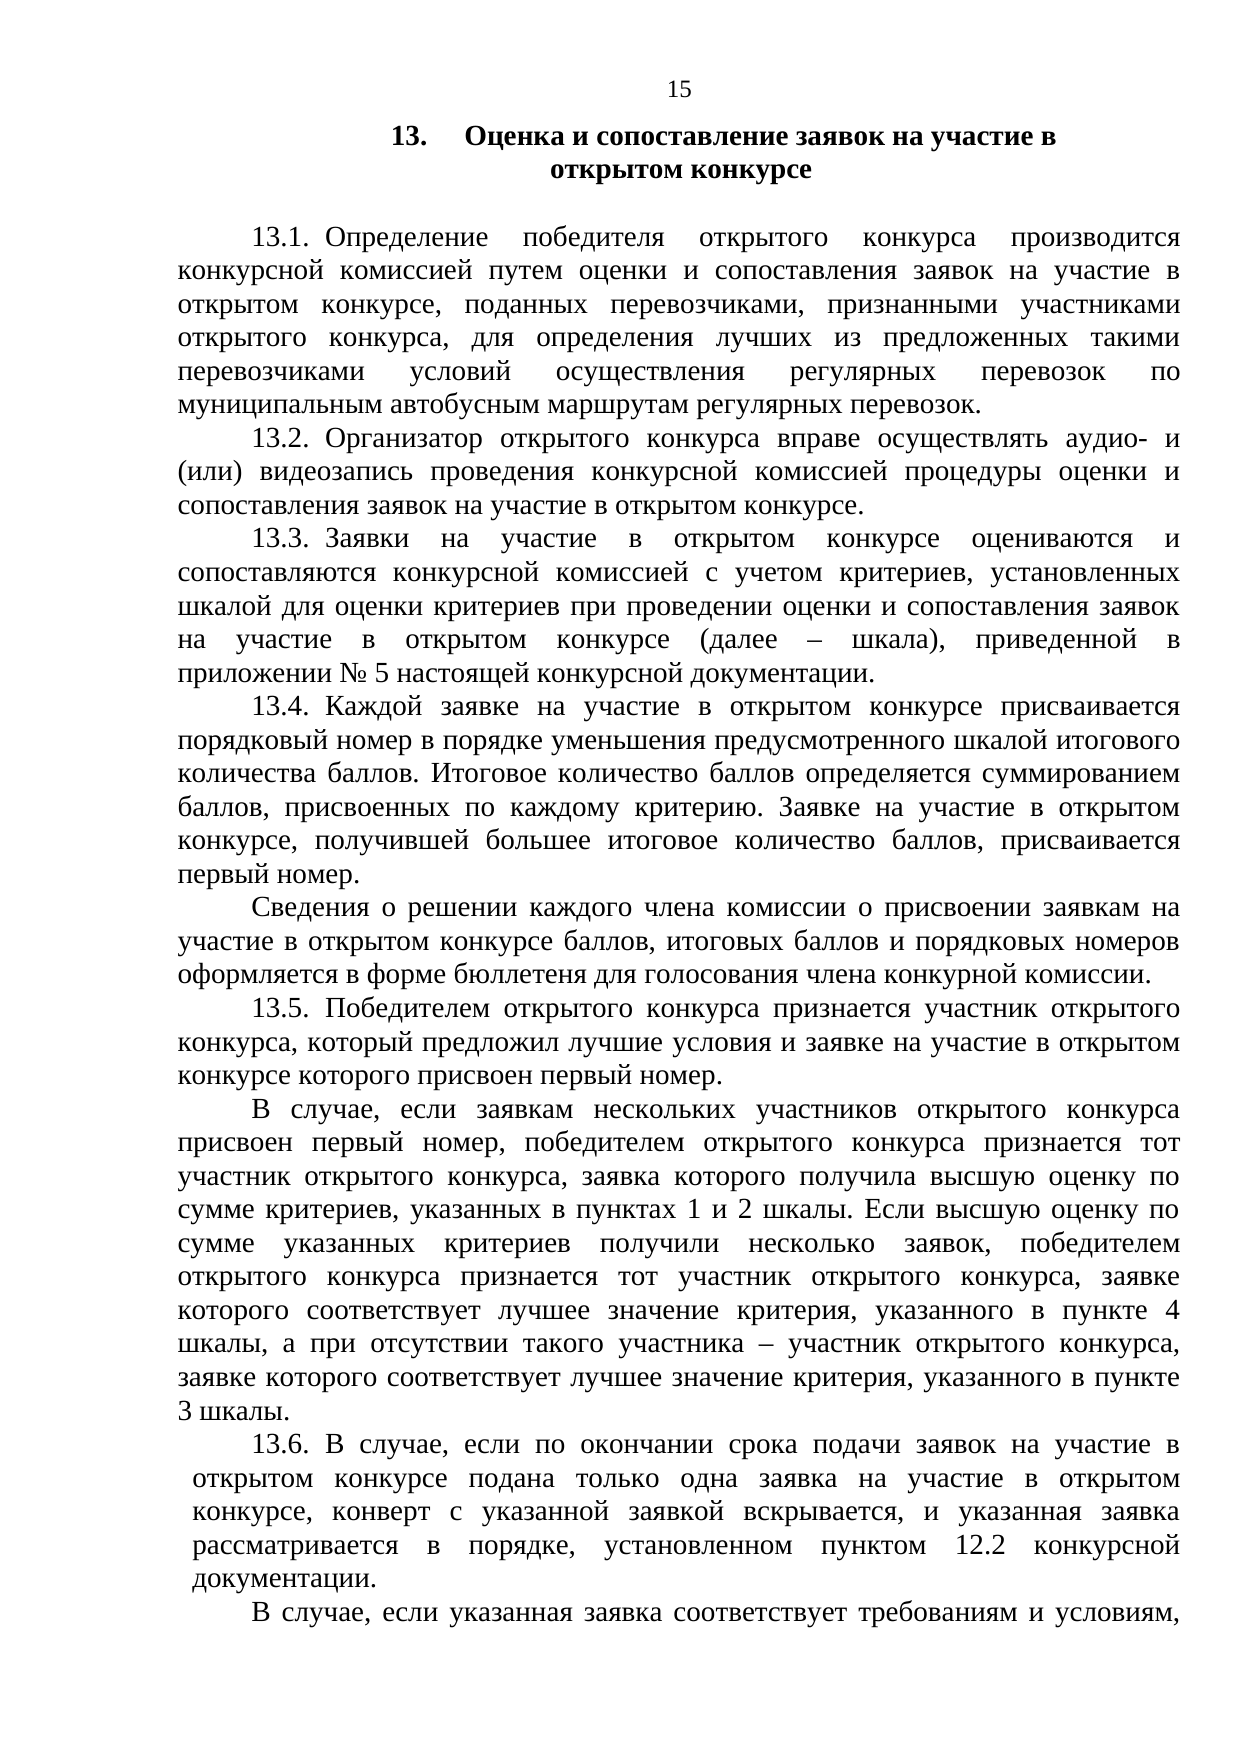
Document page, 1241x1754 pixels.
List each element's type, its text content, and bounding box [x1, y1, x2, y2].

list В случае, если по окончании срока подачи заявок на участие в открытом конкурсе подана только одна заявка на участие в открытом конкурсе, конверт с указанной заявкой вскрывается, и указанная заявка рассматривается в порядке, установленном пунктом 12.2 конкурсной документации. [192, 1426, 1181, 1594]
list Победителем открытого конкурса признается участник открытого конкурса, который предложил лучшие условия и заявке на участие в открытом конкурсе которого присвоен первый номер. [177, 990, 1181, 1091]
list Оценка и сопоставление заявок на участие в открытом конкурсе [240, 118, 1122, 185]
list Организатор открытого конкурса вправе осуществлять аудио- и (или) видеозапись проведения конкурсной комиссией процедуры оценки и сопоставления заявок на участие в открытом конкурсе. [177, 420, 1181, 521]
list Каждой заявке на участие в открытом конкурсе присваивается порядковый номер в порядке уменьшения предусмотренного шкалой итогового количества баллов. Итоговое количество баллов определяется суммированием баллов, присвоенных по каждому критерию. Заявке на участие в открытом конкурсе, получившей большее итоговое количество баллов, присваивается первый номер. [177, 688, 1181, 889]
list Определение победителя открытого конкурса производится конкурсной комиссией путем оценки и сопоставления заявок на участие в открытом конкурсе, поданных перевозчиками, признанными участниками открытого конкурса, для определения лучших из предложенных такими перевозчиками условий осуществления регулярных перевозок по муниципальным автобусным маршрутам регулярных перевозок. [177, 219, 1181, 420]
list Заявки на участие в открытом конкурсе оцениваются и сопоставляются конкурсной комиссией с учетом критериев, установленных шкалой для оценки критериев при проведении оценки и сопоставления заявок на участие в открытом конкурсе (далее – шкала), приведенной в приложении № 5 настоящей конкурсной документации. [177, 521, 1181, 688]
list В случае, если заявкам нескольких участников открытого конкурса присвоен первый номер, победителем открытого конкурса признается тот участник открытого конкурса, заявка которого получила высшую оценку по сумме критериев, указанных в пунктах 1 и 2 шкалы. Если высшую оценку по сумме указанных критериев получили несколько заявок, победителем открытого конкурса признается тот участник открытого конкурса, заявке которого соответствует лучшее значение критерия, указанного в пункте 4 шкалы, а при отсутствии такого участника – участник открытого конкурса, заявке которого соответствует лучшее значение критерия, указанного в пункте 3 шкалы. [177, 1091, 1181, 1426]
list Сведения о решении каждого члена комиссии о присвоении заявкам на участие в открытом конкурсе баллов, итоговых баллов и порядковых номеров оформляется в форме бюллетеня для голосования члена конкурной комиссии. [177, 889, 1181, 990]
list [177, 1594, 1181, 1627]
